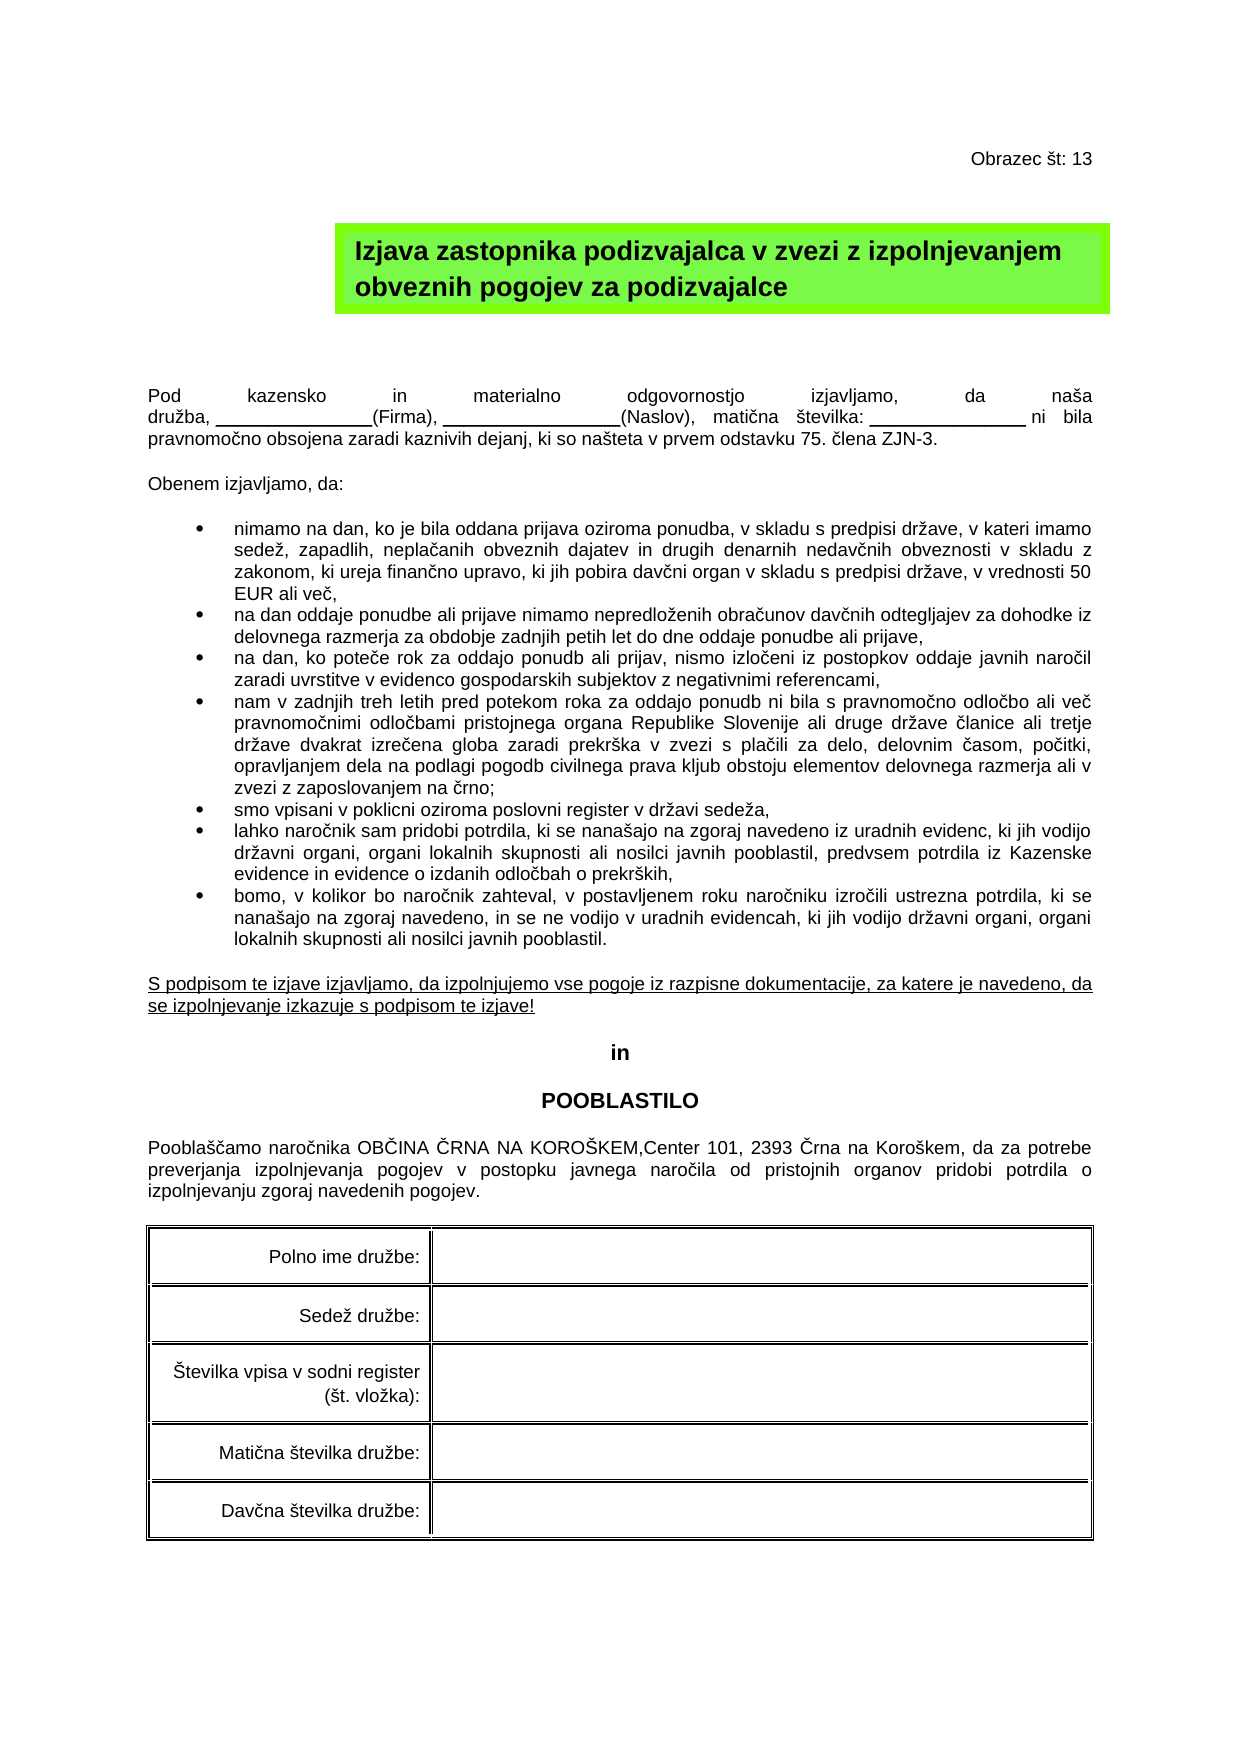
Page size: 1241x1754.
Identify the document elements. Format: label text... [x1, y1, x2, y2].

subtitle Izjava zastopnika podizvajalca v zvezi z izpolnjevanjem obveznih pogojev za podizvajalce [344, 233, 1101, 304]
text S podpisom te izjave izjavljamo, da izpolnjujemo vse pogoje iz razpisne dokumentacije, za katere je navedeno, da se izpolnjevanje izkazuje s podpisom te izjave! [148, 973, 1092, 992]
text Obrazec št: 13 [148, 148, 1092, 169]
text POOBLASTILO [148, 1088, 1092, 1113]
table_cell Matična številka družbe: [150, 1421, 430, 1479]
table_header [431, 1228, 1091, 1283]
table_cell [431, 1479, 1092, 1537]
table_cell Sedež družbe: [148, 1283, 431, 1341]
table_header nimamo na dan, ko je bila oddana prijava oziroma ponudba, v skladu s predpisi države, v kateri imamo sedež, zapadlih, neplačanih obveznih dajatev in drugih denarnih nedavčnih obveznosti v skladu z zakonom, ki ureja finančno upravo, ki jih pobira davčni organ v skladu s predpisi države, v vrednosti 50 EUR ali več, na dan oddaje ponudbe ali prijave nimamo nepredloženih obračunov davčnih odtegljajev za dohodke iz delovnega razmerja za obdobje zadnjih petih let do dne oddaje ponudbe ali prijave, na dan, ko poteče rok za oddajo ponudb ali prijav, nismo izločeni iz postopkov oddaje javnih naročil zaradi uvrstitve v evidenco gospodarskih subjektov z negativnimi referencami, nam v zadnjih treh letih pred potekom roka za oddajo ponudb ni bila s pravnomočno odločbo ali več pravnomočnimi odločbami pristojnega organa Republike Slovenije ali druge države članice ali tretje države dvakrat izrečena globa zaradi prekrška v zvezi s plačili za delo, delovnim časom, počitki, opravljanjem dela na podlagi pogodb civilnega prava kljub obstoju elementov delovnega razmerja ali v zvezi z zaposlovanjem na črno; smo vpisani v poklicni oziroma poslovni register v državi sedeža, lahko naročnik sam pridobi potrdila, ki se nanašajo na zgoraj navedeno iz uradnih evidenc, ki jih vodijo državni organi, organi lokalnih skupnosti ali nosilci javnih pooblastil, predvsem potrdila iz Kazenske evidence in evidence o izdanih odločbah o prekrških, bomo, v kolikor bo naročnik zahteval, v postavljenem roku naročniku izročili ustrezna potrdila, ki se nanašajo na zgoraj navedeno, in se ne vodijo v uradnih evidencah, ki jih vodijo državni organi, organi lokalnih skupnosti ali nosilci javnih pooblastil. [148, 518, 1104, 949]
text S podpisom te izjave izjavljamo, da izpolnjujemo vse pogoje iz razpisne dokumentacije, za katere je navedeno, da se izpolnjevanje izkazuje s podpisom te izjave! [148, 993, 1092, 1016]
table_header Polno ime družbe: [150, 1229, 431, 1283]
text Pooblaščamo naročnika OBČINA ČRNA NA KOROŠKEM,Center 101, 2393 Črna na Koroškem, da za potrebe preverjanja izpolnjevanja pogojev v postopku javnega naročila od pristojnih organov pridobi potrdila o izpolnjevanju zgoraj navedenih pogojev. [148, 1137, 1092, 1202]
text Pod kazensko in materialno odgovornostjo izjavljamo, da naša družba, _______________(Firma), _________________(Naslov), matična številka: _______________ ni bila pravnomočno obsojena zaradi kaznivih dejanj, ki so našteta v prvem odstavku 75. člena ZJN-3. [148, 384, 1092, 449]
table_cell [433, 1421, 1091, 1479]
table_cell Davčna številka družbe: [148, 1479, 431, 1537]
table_cell Številka vpisa v sodni register (št. vložka): [148, 1341, 431, 1421]
text Obenem izjavljamo, da: [148, 473, 1092, 494]
table_cell [431, 1341, 1092, 1421]
table_cell [431, 1283, 1092, 1341]
text in [148, 1039, 1092, 1065]
